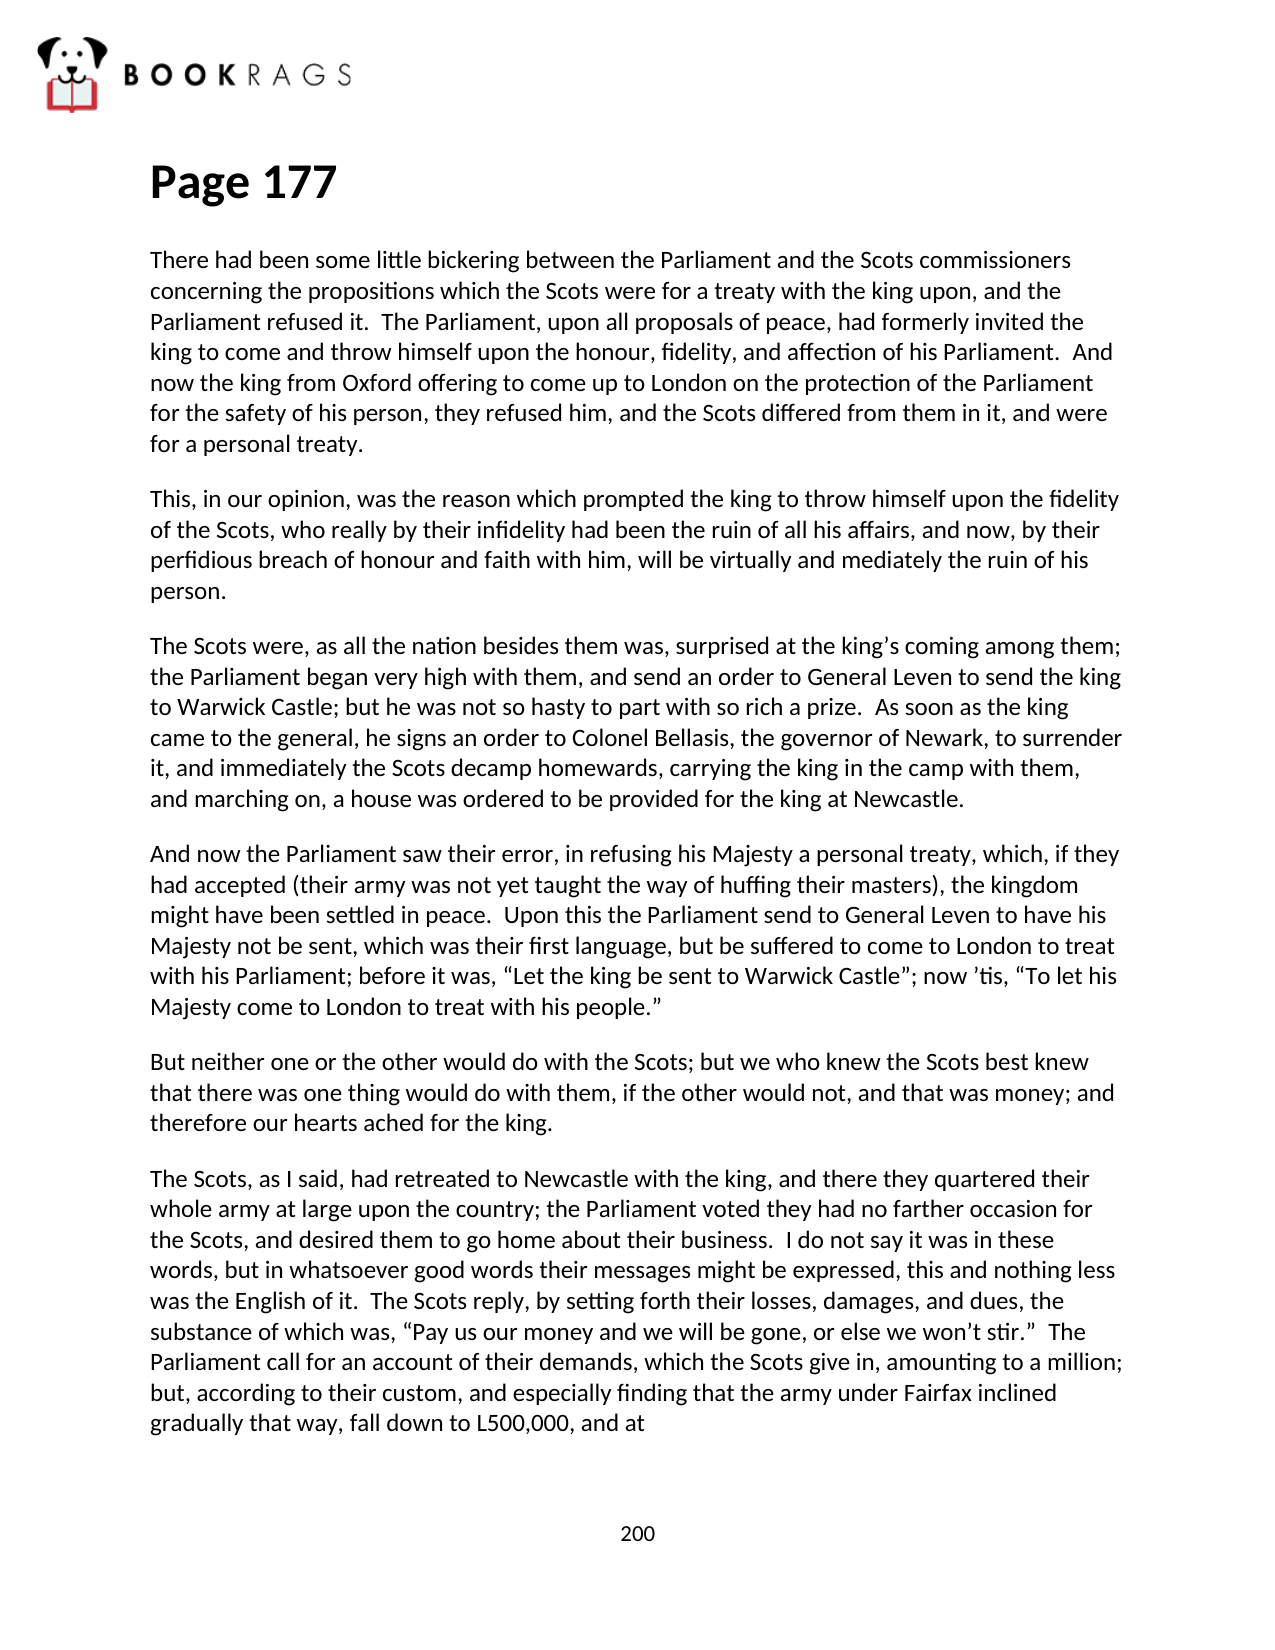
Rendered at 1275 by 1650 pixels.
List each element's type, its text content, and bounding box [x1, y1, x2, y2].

text And now the Parliament saw their error, in refusing his Majesty a personal treaty, which, if they had accepted (their army was not yet taught the way of huffing their masters), the kingdom might have been settled in peace. Upon this the Parliament send to General Leven to have his Majesty not be sent, which was their first language, but be suffered to come to London to treat with his Parliament; before it was, “Let the king be sent to Warwick Castle”; now ’tis, “To let his Majesty come to London to treat with his people.” [150, 838, 1125, 1022]
text Page 177 [150, 150, 1125, 211]
text The Scots, as I said, had retreated to Newcastle with the king, and there they quartered their whole army at large upon the country; the Parliament voted they had no farther occasion for the Scots, and desired them to go home about their business. I do not say it was in these words, but in whatsoever good words their messages might be expressed, this and nothing less was the English of it. The Scots reply, by setting forth their losses, damages, and dues, the substance of which was, “Pay us our money and we will be gone, or else we won’t stir.” The Parliament call for an account of their demands, which the Scots give in, amounting to a million; but, according to their custom, and especially finding that the army under Fairfax inclined gradually that way, fall down to L500,000, and at [150, 1163, 1125, 1438]
text There had been some little bickering between the Parliament and the Scots commissioners concerning the propositions which the Scots were for a treaty with the king upon, and the Parliament refused it. The Parliament, upon all proposals of peace, had formerly invited the king to come and throw himself upon the honour, fidelity, and affection of his Parliament. And now the king from Oxford offering to come up to London on the protection of the Parliament for the safety of his person, they refused him, and the Scots differed from them in it, and were for a personal treaty. [150, 244, 1125, 458]
text This, in our opinion, was the reason which prompted the king to throw himself upon the fidelity of the Scots, who really by their infidelity had been the ruin of all his affairs, and now, by their perfidious breach of honour and faith with him, will be virtually and mediately the ruin of his person. [150, 483, 1125, 605]
text But neither one or the other would do with the Scots; but we who knew the Scots best knew that there was one thing would do with them, if the other would not, and that was money; and therefore our hearts ached for the king. [150, 1047, 1125, 1138]
text The Scots were, as all the nation besides them was, surprised at the king’s coming among them; the Parliament began very high with them, and send an order to General Leven to send the king to Warwick Castle; but he was not so hasty to part with so rich a prize. As soon as the king came to the general, he signs an order to Colonel Bellasis, the governor of Newark, to surrender it, and immediately the Scots decamp homewards, carrying the king in the camp with them, and marching on, a house was ordered to be provided for the king at Newcastle. [150, 630, 1125, 813]
picture [37, 37, 351, 113]
